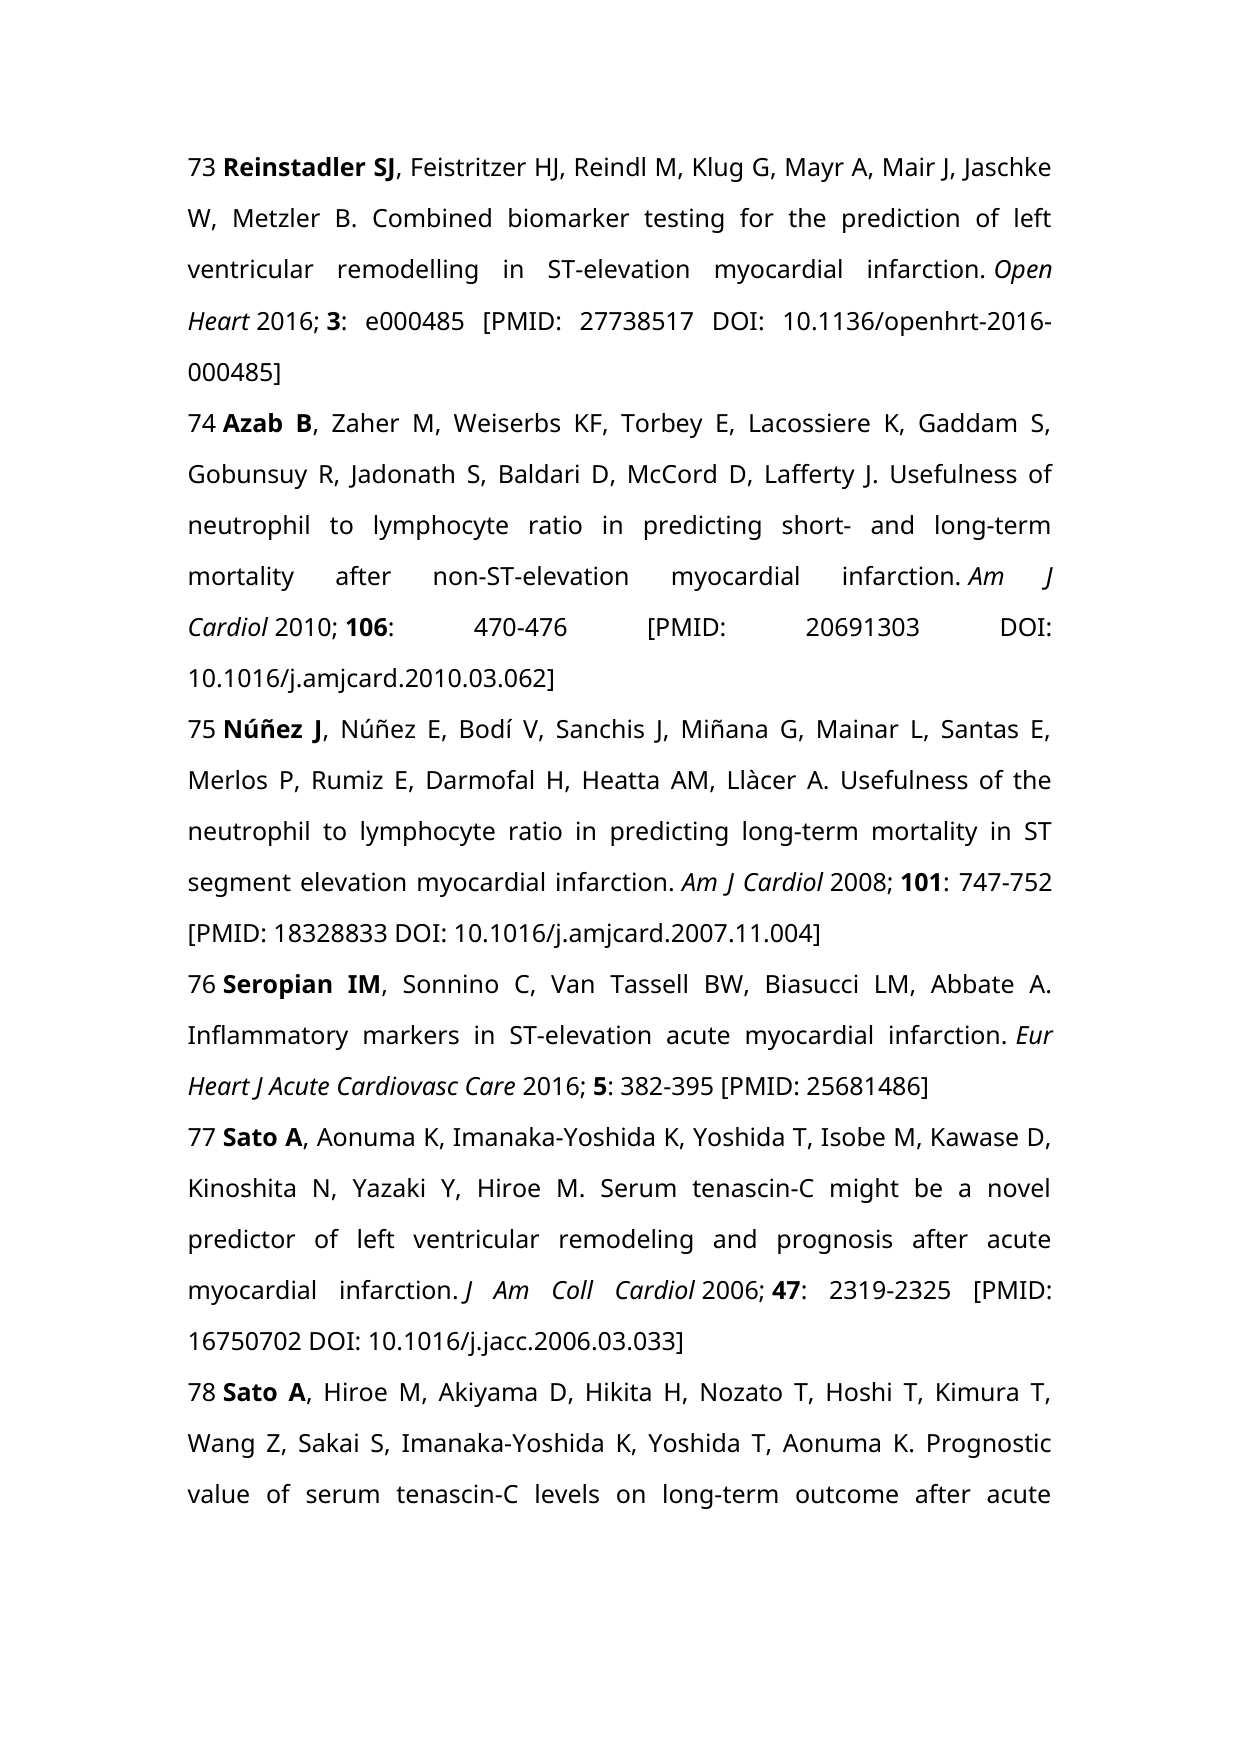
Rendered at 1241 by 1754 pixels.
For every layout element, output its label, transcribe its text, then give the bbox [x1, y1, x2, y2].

text 75 Núñez J, Núñez E, Bodí V, Sanchis J, Miñana G, Mainar L, Santas E, Merlos P, Rumiz E, Darmofal H, Heatta AM, Llàcer A. Usefulness of the neutrophil to lymphocyte ratio in predicting long-term mortality in ST segment elevation myocardial infarction. Am J Cardiol 2008; 101: 747-752 [PMID: 18328833 DOI: 10.1016/j.amjcard.2007.11.004] [187, 711, 1053, 950]
text 76 Seropian IM, Sonnino C, Van Tassell BW, Biasucci LM, Abbate A. Inflammatory markers in ST-elevation acute myocardial infarction. Eur Heart J Acute Cardiovasc Care 2016; 5: 382-395 [PMID: 25681486] [187, 967, 1053, 1103]
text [187, 1375, 1053, 1511]
text 73 Reinstadler SJ, Feistritzer HJ, Reindl M, Klug G, Mayr A, Mair J, Jaschke W, Metzler B. Combined biomarker testing for the prediction of left ventricular remodelling in ST-elevation myocardial infarction. Open Heart 2016; 3: e000485 [PMID: 27738517 DOI: 10.1136/openhrt-2016-000485] [187, 150, 1053, 388]
text 74 Azab B, Zaher M, Weiserbs KF, Torbey E, Lacossiere K, Gaddam S, Gobunsuy R, Jadonath S, Baldari D, McCord D, Lafferty J. Usefulness of neutrophil to lymphocyte ratio in predicting short- and long-term mortality after non-ST-elevation myocardial infarction. Am J Cardiol 2010; 106: 470-476 [PMID: 20691303 DOI: 10.1016/j.amjcard.2010.03.062] [187, 405, 1053, 694]
text 77 Sato A, Aonuma K, Imanaka-Yoshida K, Yoshida T, Isobe M, Kawase D, Kinoshita N, Yazaki Y, Hiroe M. Serum tenascin-C might be a novel predictor of left ventricular remodeling and prognosis after acute myocardial infarction. J Am Coll Cardiol 2006; 47: 2319-2325 [PMID: 16750702 DOI: 10.1016/j.jacc.2006.03.033] [187, 1120, 1053, 1358]
